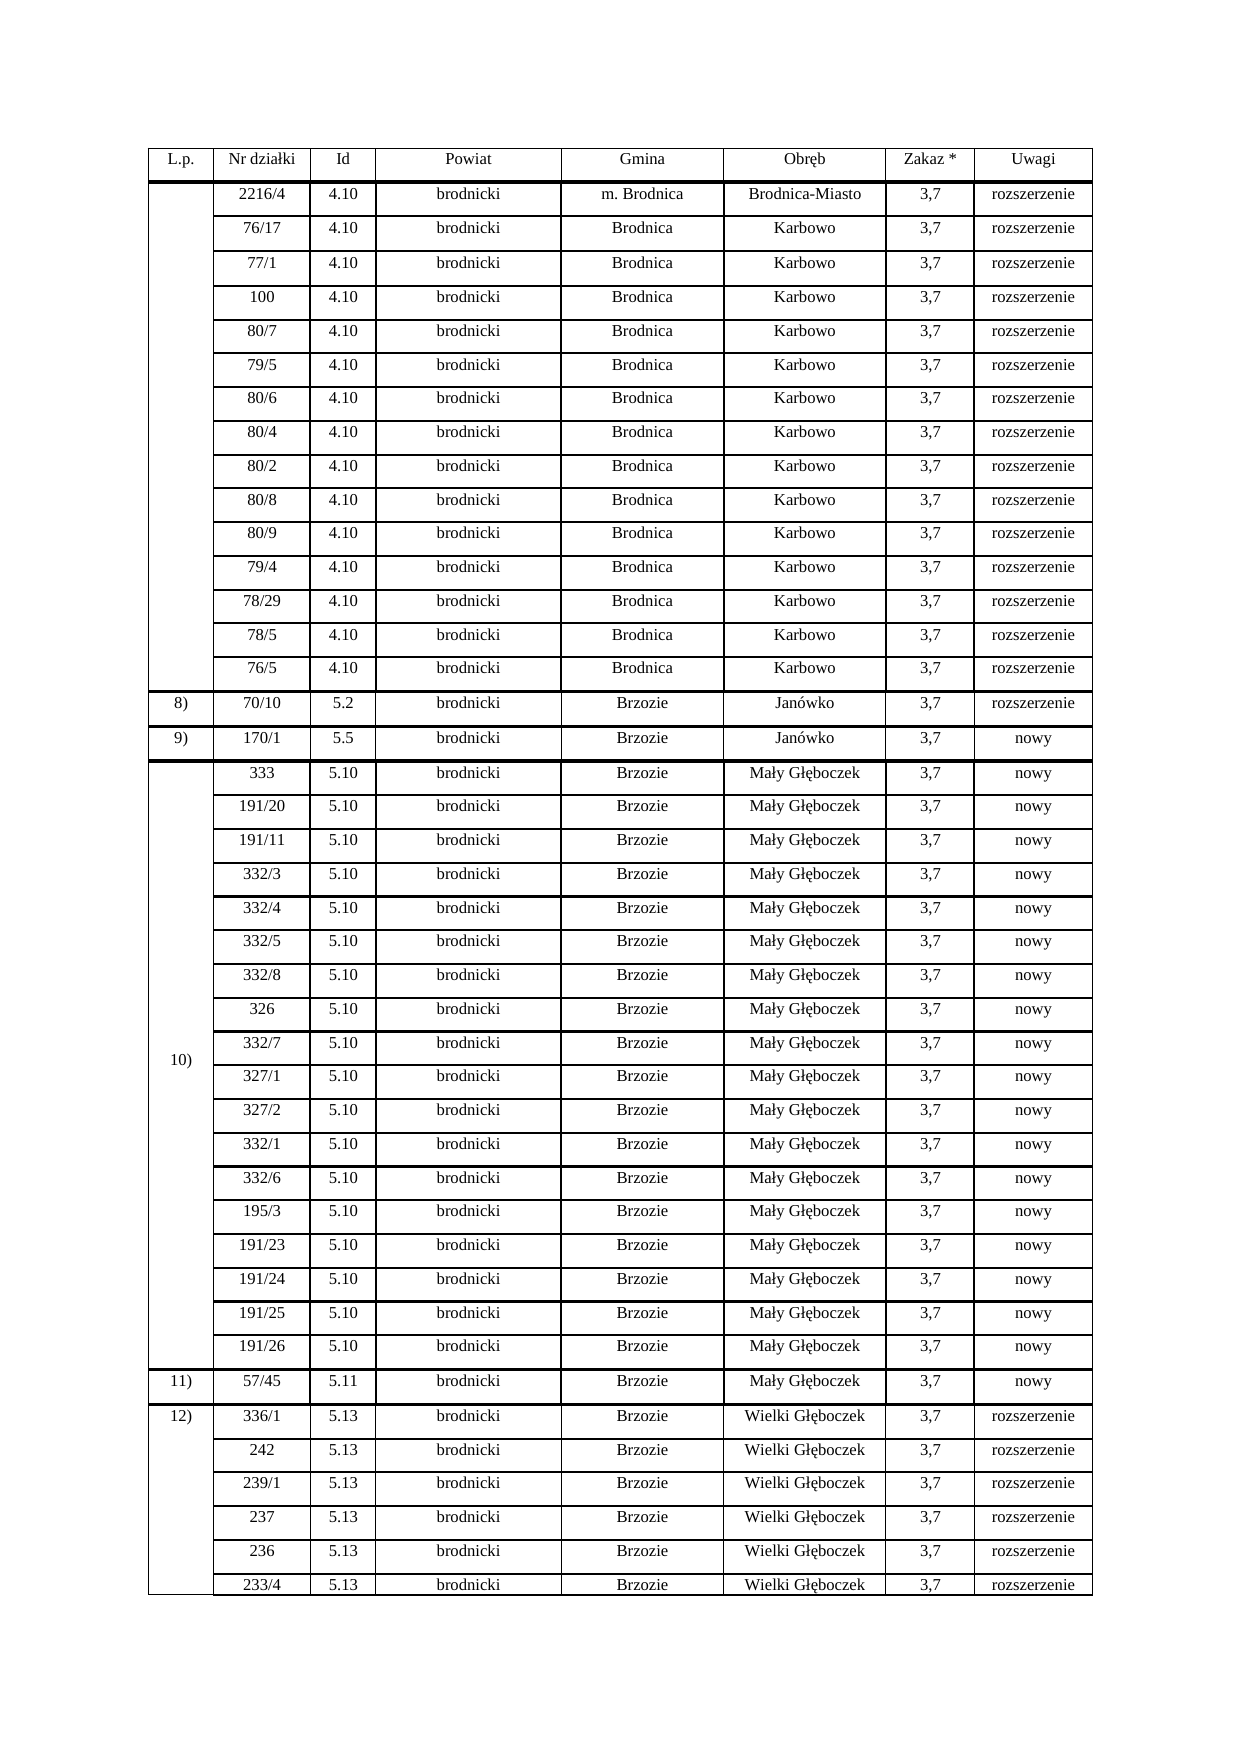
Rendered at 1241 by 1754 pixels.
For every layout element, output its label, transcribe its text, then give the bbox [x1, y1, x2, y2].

table_cell Brodnica [562, 456, 723, 487]
table_cell 3,7 [887, 796, 973, 828]
table_cell 4.10 [311, 321, 375, 352]
table_cell Brzozie [562, 1168, 723, 1199]
table_cell brodnicki [377, 1066, 560, 1098]
table_cell Karbowo [725, 252, 885, 285]
table_cell Karbowo [725, 321, 885, 352]
table_cell 80/4 [214, 422, 309, 453]
table_cell brodnicki [377, 763, 560, 794]
table_cell 5.10 [311, 1336, 375, 1368]
table_cell brodnicki [377, 1134, 560, 1165]
table_cell 8) [149, 693, 213, 724]
table_cell brodnicki [376, 728, 561, 759]
table_cell Brodnica [562, 624, 723, 656]
table_cell Mały Głęboczek [725, 763, 885, 794]
table_cell Janówko [724, 728, 885, 759]
table_cell 4.10 [311, 489, 375, 521]
table_cell 5.10 [311, 830, 375, 862]
table_cell brodnicki [377, 1303, 560, 1334]
table_cell Wielki Głęboczek [724, 1440, 885, 1471]
table_cell 5.10 [311, 796, 375, 828]
table_cell nowy [975, 1168, 1092, 1199]
table_cell Wielki Głęboczek [724, 1575, 885, 1594]
table_cell Wielki Głęboczek [724, 1473, 885, 1505]
table_cell brodnicki [377, 1201, 560, 1233]
table_cell 80/9 [214, 523, 309, 555]
table_cell Brzozie [562, 1134, 723, 1165]
table_cell Brzozie [562, 931, 723, 963]
table_cell 3,7 [887, 931, 973, 963]
table_cell Brodnica [562, 591, 723, 622]
table_cell brodnicki [377, 217, 560, 250]
table_cell rozszerzenie [975, 422, 1092, 453]
table_cell 3,7 [886, 693, 974, 724]
table_cell brodnicki [377, 354, 560, 386]
table_cell nowy [975, 1033, 1092, 1064]
table_cell 3,7 [886, 1440, 974, 1471]
table_cell 336/1 [214, 1406, 310, 1437]
table_cell 5.13 [311, 1541, 375, 1572]
table_cell rozszerzenie [975, 388, 1092, 420]
table_header Nr działki [214, 149, 310, 180]
table_cell brodnicki [376, 1575, 561, 1594]
table_cell 4.10 [311, 591, 375, 622]
table_cell rozszerzenie [975, 1541, 1092, 1572]
table_cell 3,7 [886, 1575, 974, 1594]
table_cell 5.13 [311, 1406, 375, 1437]
table_cell brodnicki [377, 1235, 560, 1267]
table_cell 3,7 [887, 763, 973, 794]
table_cell Wielki Głęboczek [724, 1541, 885, 1572]
table_cell nowy [975, 898, 1092, 929]
table_cell brodnicki [376, 693, 561, 724]
table_cell Brzozie [562, 1033, 723, 1064]
table_cell Brodnica [562, 321, 723, 352]
table_cell 4.10 [311, 287, 375, 318]
table_cell 5.10 [311, 1066, 375, 1098]
table_cell Karbowo [725, 658, 885, 690]
table_cell 236 [214, 1541, 310, 1572]
table_cell brodnicki [376, 1541, 561, 1572]
table_cell 79/4 [214, 557, 309, 588]
table_cell 5.10 [311, 1033, 375, 1064]
table_cell rozszerzenie [975, 184, 1092, 215]
table_cell Mały Głęboczek [725, 965, 885, 997]
table_cell m. Brodnica [562, 184, 723, 215]
table_cell nowy [975, 931, 1092, 963]
table_cell nowy [975, 763, 1092, 794]
table_cell brodnicki [376, 1473, 561, 1505]
table_cell Brzozie [562, 693, 723, 724]
table_cell Brzozie [562, 728, 723, 759]
table_cell nowy [975, 864, 1092, 895]
table_header Powiat [376, 149, 561, 180]
table_cell Brodnica [562, 557, 723, 588]
table_cell Brzozie [562, 1473, 723, 1505]
table_cell Mały Głęboczek [725, 999, 885, 1030]
table_cell Mały Głęboczek [725, 1134, 885, 1165]
table_cell 191/20 [214, 796, 309, 828]
table_cell Brzozie [562, 898, 723, 929]
table_cell rozszerzenie [975, 321, 1092, 352]
table_cell 3,7 [887, 1066, 973, 1098]
table_cell brodnicki [377, 864, 560, 895]
table_cell brodnicki [377, 184, 560, 215]
table_cell 332/6 [214, 1168, 309, 1199]
table_cell Mały Głęboczek [725, 796, 885, 828]
table_cell brodnicki [377, 287, 560, 318]
table_cell Mały Głęboczek [725, 1066, 885, 1098]
table_cell 191/26 [214, 1336, 309, 1368]
table_cell 3,7 [887, 422, 973, 453]
table_cell 3,7 [887, 287, 973, 318]
table_cell Karbowo [725, 422, 885, 453]
table_cell rozszerzenie [975, 658, 1092, 690]
table_cell 3,7 [887, 1269, 973, 1300]
table_cell 3,7 [886, 1406, 974, 1437]
table_cell Mały Głęboczek [725, 1371, 885, 1403]
table_cell 3,7 [887, 489, 973, 521]
table_cell 9) [149, 728, 213, 759]
table_cell Brodnica [562, 354, 723, 386]
table_cell brodnicki [377, 624, 560, 656]
table_cell 3,7 [886, 1473, 974, 1505]
table_cell brodnicki [377, 1033, 560, 1064]
table_cell rozszerzenie [975, 1406, 1092, 1437]
table_cell Brodnica [562, 489, 723, 521]
table_cell Mały Głęboczek [725, 1100, 885, 1132]
table_cell 239/1 [214, 1473, 310, 1505]
table_cell 80/7 [214, 321, 309, 352]
table_cell Wielki Głęboczek [724, 1507, 885, 1539]
table_cell rozszerzenie [975, 217, 1092, 250]
table_cell brodnicki [377, 1269, 560, 1300]
table_cell 5.10 [311, 931, 375, 963]
table_cell Mały Głęboczek [725, 931, 885, 963]
table_cell nowy [975, 1134, 1092, 1165]
table_header Obręb [724, 149, 885, 180]
table_cell 78/29 [214, 591, 309, 622]
table_cell nowy [975, 999, 1092, 1030]
table_cell Mały Głęboczek [725, 1269, 885, 1300]
table_cell Mały Głęboczek [725, 1201, 885, 1233]
table_cell brodnicki [377, 830, 560, 862]
table_cell 76/5 [214, 658, 309, 690]
table_cell Karbowo [725, 624, 885, 656]
table_cell 3,7 [887, 184, 973, 215]
table_cell rozszerzenie [975, 693, 1092, 724]
table_cell brodnicki [377, 796, 560, 828]
table_cell brodnicki [377, 252, 560, 285]
table_cell Brzozie [562, 965, 723, 997]
table_cell 5.10 [311, 864, 375, 895]
table_cell 5.10 [311, 1134, 375, 1165]
table_cell 3,7 [887, 624, 973, 656]
table_cell 3,7 [887, 217, 973, 250]
table_cell nowy [975, 1066, 1092, 1098]
table_cell 80/8 [214, 489, 309, 521]
table_cell brodnicki [377, 489, 560, 521]
table_cell 78/5 [214, 624, 309, 656]
table_cell Karbowo [725, 388, 885, 420]
table_cell Janówko [724, 693, 885, 724]
table_cell nowy [975, 1235, 1092, 1267]
table_cell nowy [975, 1100, 1092, 1132]
table_cell Brzozie [562, 830, 723, 862]
table_cell Brzozie [562, 1575, 723, 1594]
table_cell 5.10 [311, 1100, 375, 1132]
table_cell Brzozie [562, 1066, 723, 1098]
table_cell 5.13 [311, 1507, 375, 1539]
table_cell 5.11 [311, 1371, 375, 1403]
table_cell 195/3 [214, 1201, 309, 1233]
table_cell 57/45 [214, 1371, 309, 1403]
table_cell Brodnica-Miasto [725, 184, 885, 215]
table_cell 3,7 [887, 1336, 973, 1368]
table_cell Brzozie [562, 796, 723, 828]
table_cell 5.5 [311, 728, 375, 759]
table_cell rozszerzenie [975, 523, 1092, 555]
table_cell 11) [149, 1371, 213, 1403]
table_cell brodnicki [377, 422, 560, 453]
table_cell 3,7 [887, 591, 973, 622]
table_cell rozszerzenie [975, 1473, 1092, 1505]
table_cell 3,7 [887, 1168, 973, 1199]
table_cell 80/6 [214, 388, 309, 420]
table_cell 5.10 [311, 1269, 375, 1300]
table_cell 79/5 [214, 354, 309, 386]
table_cell 4.10 [311, 354, 375, 386]
table_cell 5.10 [311, 1303, 375, 1334]
table_cell Mały Głęboczek [725, 1235, 885, 1267]
table_cell 10) [149, 763, 213, 1368]
table_cell rozszerzenie [975, 591, 1092, 622]
table_header Id [311, 149, 375, 180]
table_cell 4.10 [311, 184, 375, 215]
table_cell Karbowo [725, 456, 885, 487]
table_cell 327/2 [214, 1100, 309, 1132]
table_cell 3,7 [887, 898, 973, 929]
table_cell brodnicki [376, 1406, 561, 1437]
table_cell Mały Głęboczek [725, 1303, 885, 1334]
table_cell 3,7 [886, 728, 974, 759]
table_cell 4.10 [311, 422, 375, 453]
table_cell Karbowo [725, 217, 885, 250]
table_cell Brzozie [562, 1303, 723, 1334]
table_cell Karbowo [725, 354, 885, 386]
table_cell Brodnica [562, 287, 723, 318]
table_cell 5.13 [311, 1575, 375, 1594]
table_cell 3,7 [887, 557, 973, 588]
table_cell brodnicki [377, 523, 560, 555]
table_cell Brodnica [562, 217, 723, 250]
table_cell Brodnica [562, 388, 723, 420]
table_cell Brzozie [562, 1269, 723, 1300]
table_cell 3,7 [887, 965, 973, 997]
table_cell 191/24 [214, 1269, 309, 1300]
table_cell 332/1 [214, 1134, 309, 1165]
table_cell Karbowo [725, 557, 885, 588]
table_cell 3,7 [887, 456, 973, 487]
table_cell nowy [975, 965, 1092, 997]
table_cell brodnicki [377, 658, 560, 690]
table_cell 5.13 [311, 1473, 375, 1505]
table_cell Karbowo [725, 591, 885, 622]
table_cell 3,7 [887, 1100, 973, 1132]
table_cell brodnicki [377, 591, 560, 622]
table_cell 3,7 [887, 658, 973, 690]
table_cell rozszerzenie [975, 489, 1092, 521]
table_cell 3,7 [887, 1303, 973, 1334]
table_cell 5.10 [311, 763, 375, 794]
table_cell 242 [214, 1440, 310, 1471]
table_cell 332/7 [214, 1033, 309, 1064]
table_cell 4.10 [311, 557, 375, 588]
table_cell 326 [214, 999, 309, 1030]
table_cell 5.10 [311, 1201, 375, 1233]
table_cell Brzozie [562, 1371, 723, 1403]
table_cell brodnicki [377, 1168, 560, 1199]
table_cell 5.10 [311, 1235, 375, 1267]
table_cell 3,7 [887, 830, 973, 862]
table_cell rozszerzenie [975, 456, 1092, 487]
table_cell Mały Głęboczek [725, 864, 885, 895]
table_cell brodnicki [377, 1371, 560, 1403]
table_cell 233/4 [214, 1575, 310, 1594]
table_cell 3,7 [887, 1201, 973, 1233]
table_cell 3,7 [887, 252, 973, 285]
table_cell Karbowo [725, 523, 885, 555]
table_cell Mały Głęboczek [725, 830, 885, 862]
table_cell 5.2 [311, 693, 375, 724]
table_cell Brodnica [562, 252, 723, 285]
table_cell Brodnica [562, 422, 723, 453]
table_cell 191/11 [214, 830, 309, 862]
table_cell 5.10 [311, 898, 375, 929]
table_cell brodnicki [377, 557, 560, 588]
table_cell 332/5 [214, 931, 309, 963]
table_cell 4.10 [311, 624, 375, 656]
table_cell 77/1 [214, 252, 309, 285]
table_cell brodnicki [377, 965, 560, 997]
table_cell brodnicki [376, 1440, 561, 1471]
table_cell brodnicki [377, 321, 560, 352]
table_cell Karbowo [725, 287, 885, 318]
table_cell nowy [975, 1269, 1092, 1300]
table_cell brodnicki [377, 999, 560, 1030]
table_cell Brzozie [562, 1235, 723, 1267]
table_cell nowy [975, 796, 1092, 828]
table_cell 80/2 [214, 456, 309, 487]
table_cell 12) [149, 1406, 213, 1594]
table_cell 3,7 [887, 523, 973, 555]
table_cell nowy [975, 1201, 1092, 1233]
table_cell rozszerzenie [975, 1440, 1092, 1471]
table_cell brodnicki [377, 388, 560, 420]
table_cell rozszerzenie [975, 1575, 1092, 1594]
table_cell 4.10 [311, 388, 375, 420]
table_cell 7) [149, 184, 213, 690]
table_header Zakaz * [886, 149, 974, 180]
table_cell nowy [975, 1371, 1092, 1403]
table_cell 5.10 [311, 1168, 375, 1199]
table_cell 3,7 [887, 1235, 973, 1267]
table_cell 3,7 [887, 321, 973, 352]
table_cell 333 [214, 763, 309, 794]
table_cell nowy [975, 830, 1092, 862]
table_cell rozszerzenie [975, 1507, 1092, 1539]
table_cell Brzozie [562, 1507, 723, 1539]
table_cell rozszerzenie [975, 557, 1092, 588]
table_cell Mały Głęboczek [725, 1033, 885, 1064]
table_cell nowy [975, 1336, 1092, 1368]
table_header Uwagi [975, 149, 1092, 180]
table_header L.p. [149, 149, 213, 180]
table_cell Mały Głęboczek [725, 1336, 885, 1368]
table_cell 191/25 [214, 1303, 309, 1334]
table_cell brodnicki [377, 1336, 560, 1368]
table_cell Wielki Głęboczek [724, 1406, 885, 1437]
table_cell Brzozie [562, 1100, 723, 1132]
table_cell 4.10 [311, 523, 375, 555]
table_cell rozszerzenie [975, 624, 1092, 656]
table_cell 5.10 [311, 999, 375, 1030]
table_cell nowy [975, 1303, 1092, 1334]
table_cell Brzozie [562, 999, 723, 1030]
table_cell brodnicki [377, 1100, 560, 1132]
table_cell 332/4 [214, 898, 309, 929]
table_header Gmina [562, 149, 723, 180]
table_cell brodnicki [377, 931, 560, 963]
table_cell 76/17 [214, 217, 309, 250]
table_cell Brzozie [562, 1201, 723, 1233]
table_cell 4.10 [311, 456, 375, 487]
table_cell 2216/4 [214, 184, 309, 215]
table_cell 70/10 [214, 693, 310, 724]
table_cell brodnicki [377, 456, 560, 487]
table_cell 327/1 [214, 1066, 309, 1098]
table_cell Brodnica [562, 523, 723, 555]
table_cell 3,7 [886, 1507, 974, 1539]
table_cell 3,7 [887, 999, 973, 1030]
table_cell Brzozie [562, 1336, 723, 1368]
table_cell brodnicki [377, 898, 560, 929]
table_cell Mały Głęboczek [725, 1168, 885, 1199]
table_cell 237 [214, 1507, 310, 1539]
table_cell 3,7 [886, 1541, 974, 1572]
table_cell 100 [214, 287, 309, 318]
table_cell 3,7 [887, 1371, 973, 1403]
table_cell 5.13 [311, 1440, 375, 1471]
table_cell Brzozie [562, 864, 723, 895]
table_cell Brzozie [562, 763, 723, 794]
table_cell Brzozie [562, 1440, 723, 1471]
table_cell Karbowo [725, 489, 885, 521]
table_cell rozszerzenie [975, 354, 1092, 386]
table_cell 3,7 [887, 1134, 973, 1165]
table_cell 5.10 [311, 965, 375, 997]
table_cell 332/8 [214, 965, 309, 997]
table_cell 4.10 [311, 217, 375, 250]
table_cell 4.10 [311, 658, 375, 690]
table_cell 3,7 [887, 1033, 973, 1064]
table_cell brodnicki [376, 1507, 561, 1539]
table_cell Brodnica [562, 658, 723, 690]
table_cell rozszerzenie [975, 287, 1092, 318]
table_cell rozszerzenie [975, 252, 1092, 285]
table_cell Brzozie [562, 1406, 723, 1437]
table_cell 3,7 [887, 864, 973, 895]
table_cell Mały Głęboczek [725, 898, 885, 929]
table_cell 332/3 [214, 864, 309, 895]
table_cell 170/1 [214, 728, 310, 759]
table_cell nowy [975, 728, 1092, 759]
table_cell 4.10 [311, 252, 375, 285]
table_cell Brzozie [562, 1541, 723, 1572]
table_cell 3,7 [887, 354, 973, 386]
table_cell 191/23 [214, 1235, 309, 1267]
table_cell 3,7 [887, 388, 973, 420]
